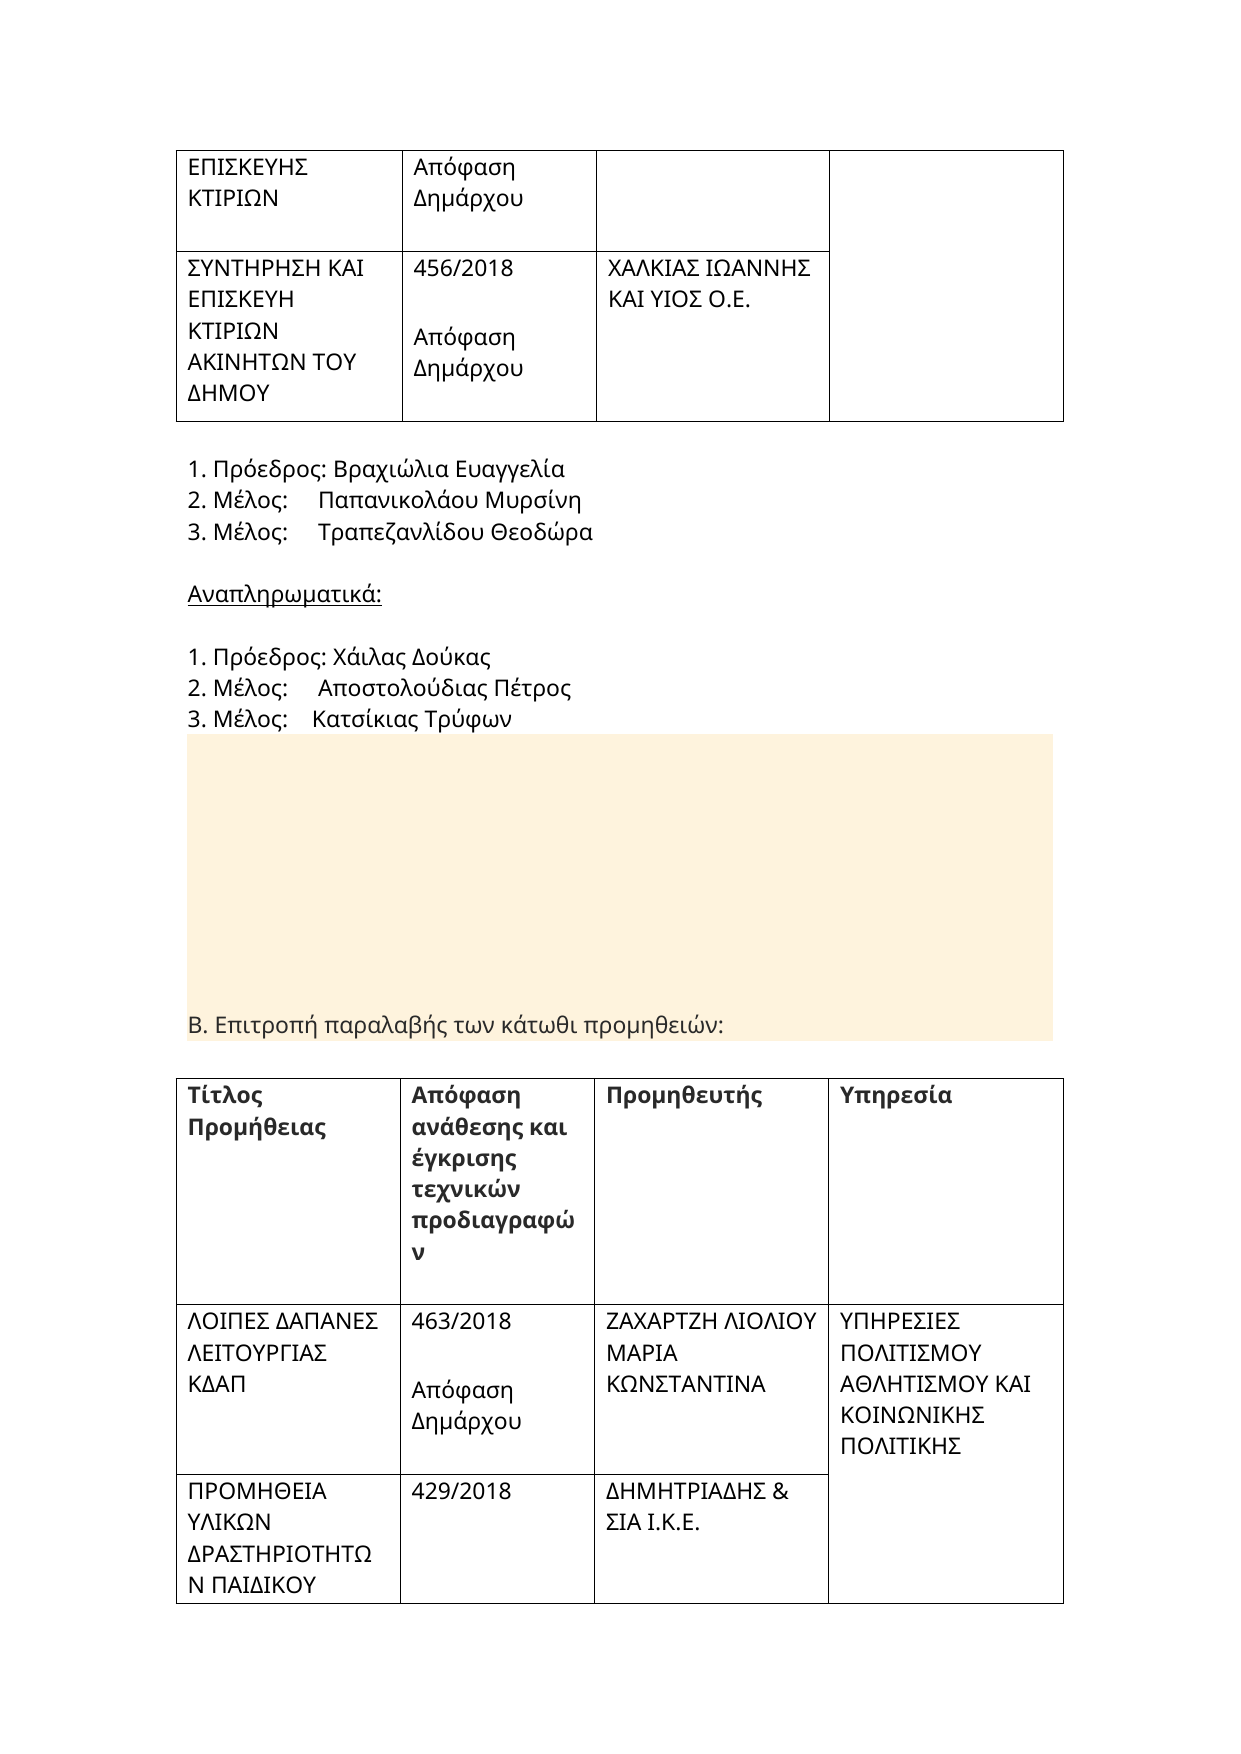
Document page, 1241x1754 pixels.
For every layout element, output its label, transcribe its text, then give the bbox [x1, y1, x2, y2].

table_header Προμηθευτής [595, 1079, 828, 1304]
text 1. Πρόεδρος: Χάιλας Δούκας [187, 641, 1053, 672]
table_header Τίτλος Προμήθειας [177, 1079, 400, 1304]
text 3. Μέλος: Κατσίκιας Τρύφων [187, 703, 1053, 734]
table_cell 463/2018 Απόφαση Δημάρχου [401, 1305, 594, 1474]
table_cell ΧΑΛΚΙΑΣ ΙΩΑΝΝΗΣ ΚΑΙ ΥΙΟΣ Ο.Ε. [597, 252, 829, 421]
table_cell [595, 1475, 828, 1603]
text 2. Μέλος: Παπανικολάου Μυρσίνη [187, 484, 1053, 516]
text Β. Επιτροπή παραλαβής των κάτωθι προμηθειών: [187, 1009, 1053, 1041]
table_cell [177, 1475, 400, 1603]
text 2. Μέλος: Αποστολούδιας Πέτρος [187, 672, 1053, 703]
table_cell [401, 1475, 594, 1603]
table_cell ΥΠΗΡΕΣΙΕΣ ΠΟΛΙΤΙΣΜΟΥ ΑΘΛΗΤΙΣΜΟΥ ΚΑΙ ΚΟΙΝΩΝΙΚΗΣ ΠΟΛΙΤΙΚΗΣ [829, 1305, 1063, 1603]
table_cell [597, 151, 829, 251]
text 3. Μέλος: Τραπεζανλίδου Θεοδώρα [187, 516, 1053, 547]
table_cell ΣΥΝΤΗΡΗΣΗ ΚΑΙ ΕΠΙΣΚΕΥΗ ΚΤΙΡΙΩΝ ΑΚΙΝΗΤΩΝ ΤΟΥ ΔΗΜΟΥ [177, 252, 402, 421]
text Αναπληρωματικά: [187, 578, 1053, 609]
table_cell ΛΟΙΠΕΣ ΔΑΠΑΝΕΣ ΛΕΙΤΟΥΡΓΙΑΣ ΚΔΑΠ [177, 1305, 400, 1474]
table_header Υπηρεσία [829, 1079, 1063, 1304]
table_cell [177, 151, 402, 251]
table_header Απόφαση ανάθεσης και έγκρισης τεχνικών προδιαγραφών [401, 1079, 594, 1304]
table_cell ΖΑΧΑΡΤΖΗ ΛΙΟΛΙΟΥ ΜΑΡΙΑ ΚΩΝΣΤΑΝΤΙΝΑ [595, 1305, 828, 1474]
table_cell 456/2018 Απόφαση Δημάρχου [403, 252, 596, 421]
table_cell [403, 151, 596, 251]
text 1. Πρόεδρος: Βραχιώλια Ευαγγελία [187, 453, 1053, 484]
